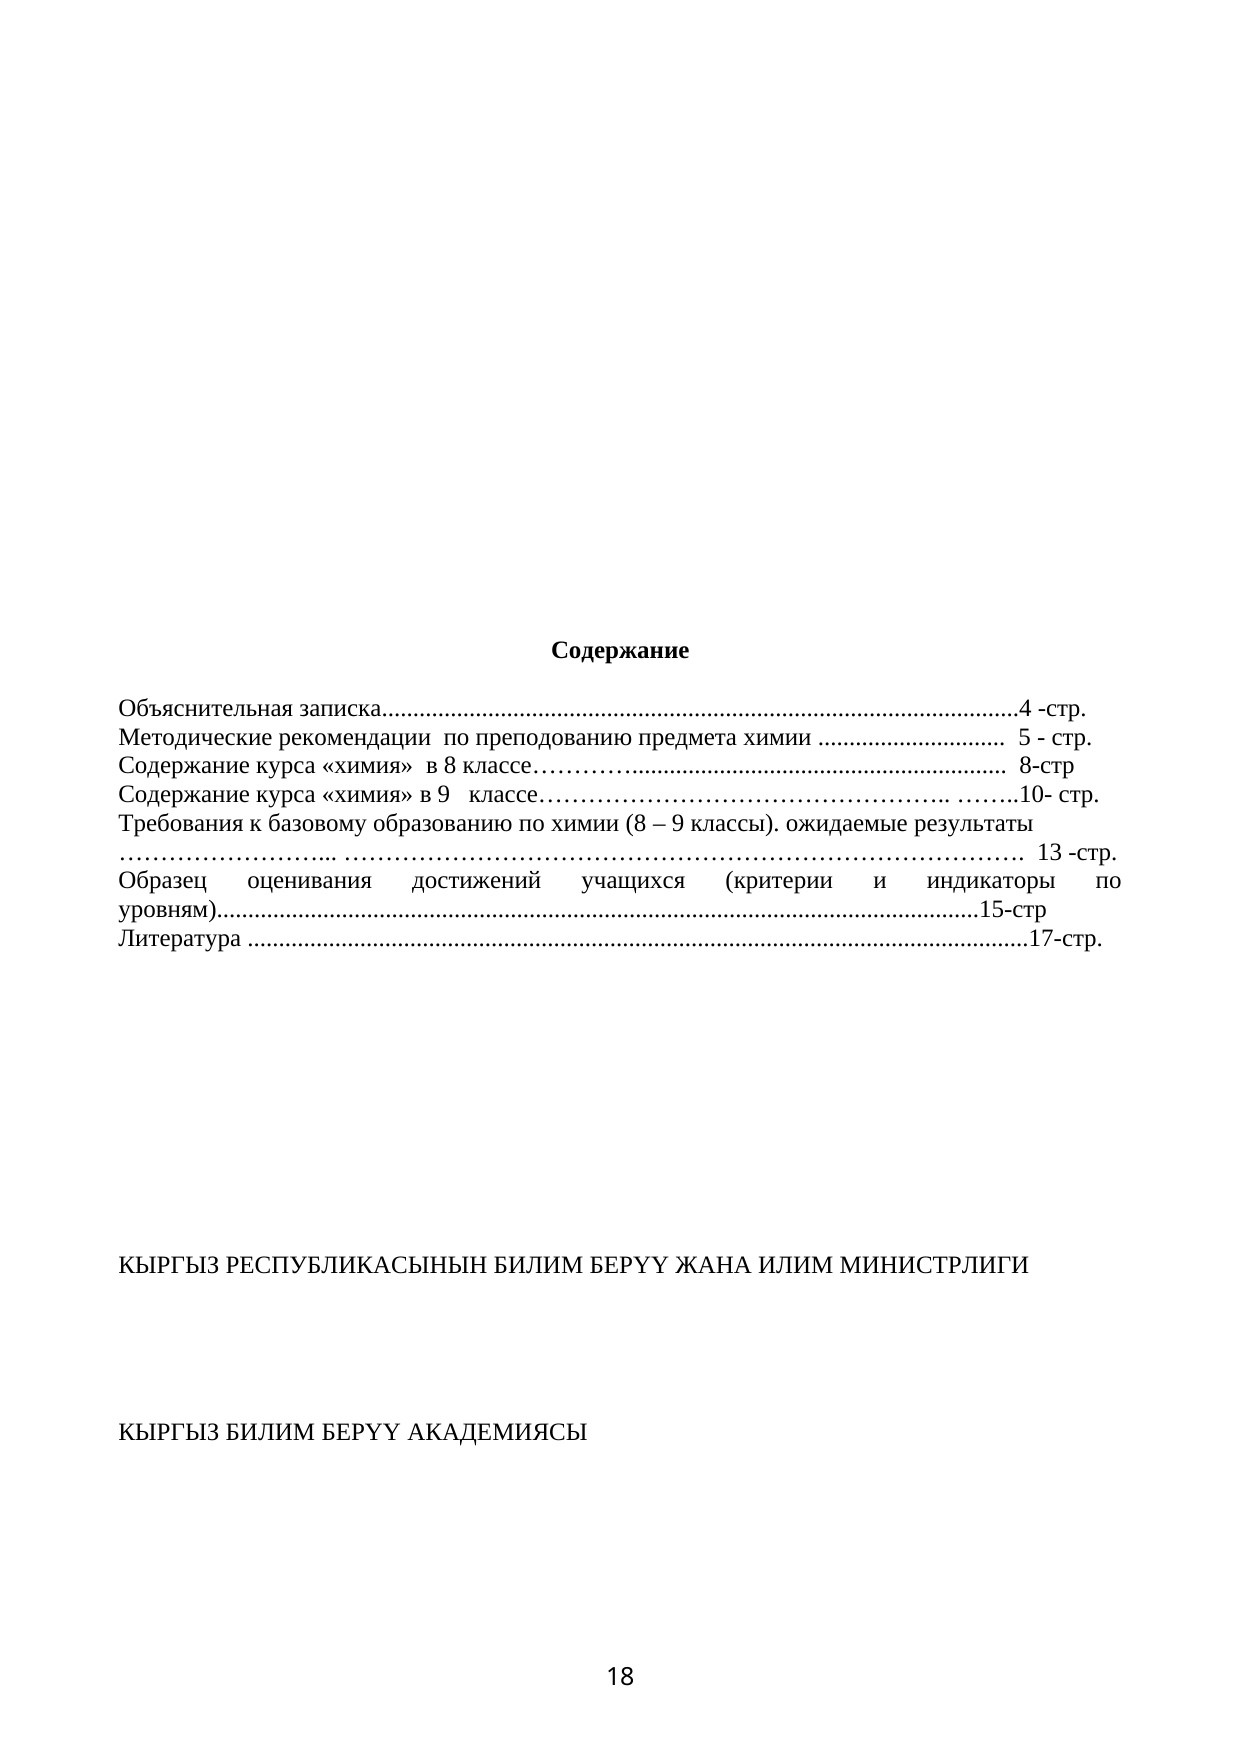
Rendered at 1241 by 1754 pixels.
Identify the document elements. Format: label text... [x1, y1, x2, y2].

text Образец оценивания достижений учащихся (критерии и индикаторы по уровням)..........................................................................................................................15-стр [118, 866, 1122, 923]
text КЫРГЫЗ БИЛИМ БЕРҮҮ АКАДЕМИЯСЫ [118, 1417, 1122, 1446]
text Методические рекомендации по преподованию предмета химии .............................. 5 - стр. [118, 722, 1122, 751]
text Содержание курса «химия» в 8 классе…………............................................................ 8-стр [118, 751, 1122, 779]
text КЫРГЫЗ РЕСПУБЛИКАСЫНЫН БИЛИМ БЕРҮҮ ЖАНА ИЛИМ МИНИСТРЛИГИ [118, 1250, 1122, 1279]
text Литература .............................................................................................................................17-стр. [118, 923, 1122, 952]
text Требования к базовому образованию по химии (8 – 9 классы). ожидаемые результаты ……………………... ………………………………………………………………………. 13 -стр. [118, 808, 1122, 866]
text Объяснительная записка......................................................................................................4 -стр. [118, 693, 1122, 722]
text Содержание [118, 636, 1122, 664]
text Содержание курса «химия» в 9 классе………………………………………….. ……..10- стр. [118, 779, 1122, 808]
